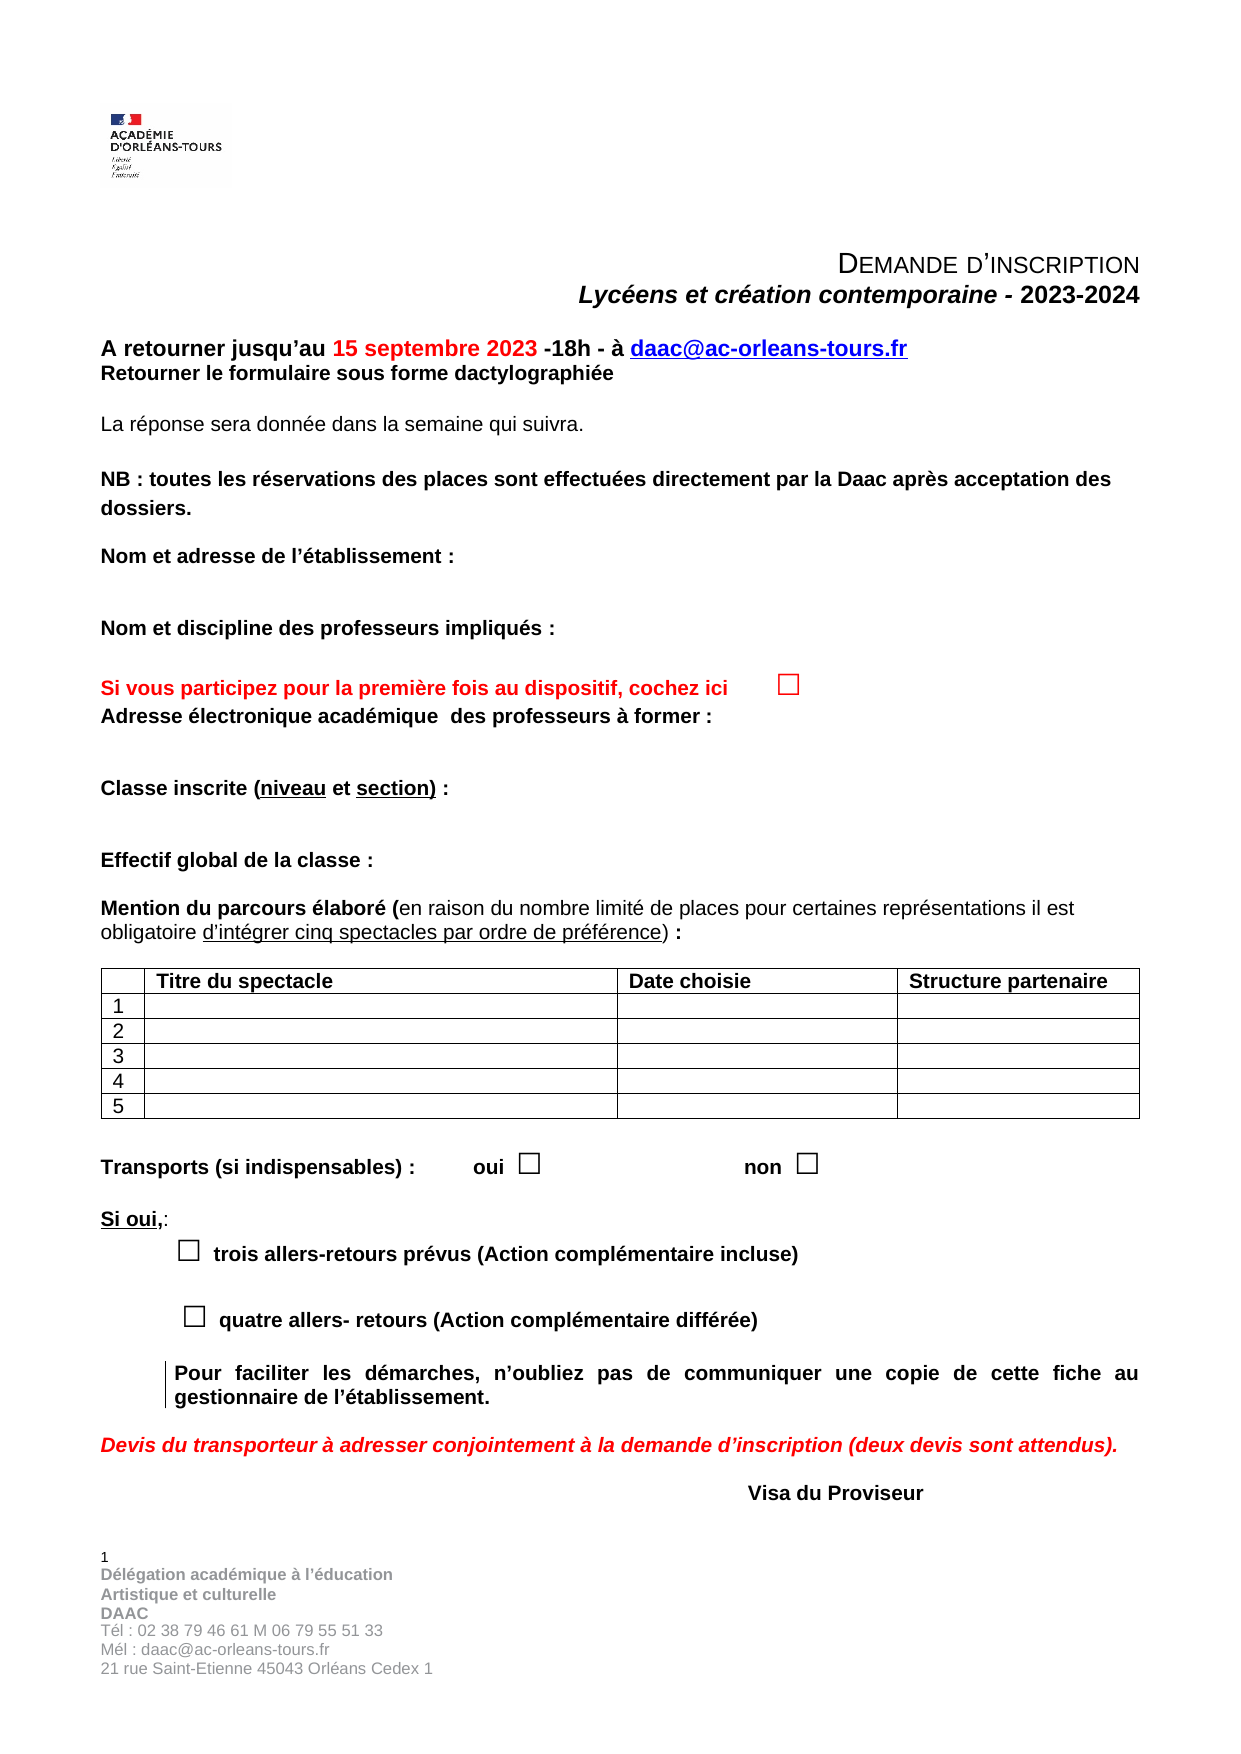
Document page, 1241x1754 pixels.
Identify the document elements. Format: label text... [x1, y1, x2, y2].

table_cell [145, 1044, 617, 1068]
table_cell 4 [102, 1069, 144, 1093]
text Demande d’inscription [100, 246, 1140, 279]
text La réponse sera donnée dans la semaine qui suivra. [100, 411, 1140, 435]
table_header [102, 969, 144, 993]
table_cell [145, 1019, 617, 1043]
table_cell [898, 1019, 1139, 1043]
table_cell [618, 1094, 897, 1118]
text Pour faciliter les démarches, n’oubliez pas de communiquer une copie de cette fiche au gestionnaire de l’établissement. [166, 1361, 1140, 1408]
text Adresse électronique académique des professeurs à former : [100, 704, 1140, 728]
text Si vous participez pour la première fois au dispositif, cochez ici ☐ [100, 664, 1140, 704]
text Effectif global de la classe : [100, 848, 1140, 872]
table_cell [618, 994, 897, 1018]
picture [100, 103, 232, 188]
table_cell [618, 1044, 897, 1068]
text ☐ quatre allers- retours (Action complémentaire différée) [100, 1297, 1140, 1336]
text Lycéens et création contemporaine - 2023-2024 [100, 279, 1140, 308]
text Retourner le formulaire sous forme dactylographiée [100, 361, 1140, 385]
text Transports (si indispensables) : oui ☐ non ☐ [100, 1143, 1140, 1183]
table_cell [898, 994, 1139, 1018]
table_cell 5 [102, 1094, 144, 1118]
text A retourner jusqu’au 15 septembre 2023 -18h - à daac@ac-orleans-tours.fr [100, 335, 1140, 361]
text Devis du transporteur à adresser conjointement à la demande d’inscription (deux devis sont attendus). [100, 1432, 1140, 1456]
text Si oui,: [100, 1207, 1140, 1231]
table_cell [618, 1069, 897, 1093]
table_cell 3 [102, 1044, 144, 1068]
text ☐ trois allers-retours prévus (Action complémentaire incluse) [100, 1231, 1140, 1270]
table_header Structure partenaire [898, 969, 1139, 993]
table_cell [898, 1069, 1139, 1093]
text NB : toutes les réservations des places sont effectuées directement par la Daac après acceptation des dossiers. [100, 462, 1140, 520]
table_header Date choisie [618, 969, 897, 993]
table_cell [898, 1094, 1139, 1118]
table_cell [898, 1044, 1139, 1068]
text Classe inscrite (niveau et section) : [100, 776, 1140, 800]
text Mention du parcours élaboré (en raison du nombre limité de places pour certaines représentations il est obligatoire d’intégrer cinq spectacles par ordre de préférence) : [100, 896, 1140, 944]
table_cell 2 [102, 1019, 144, 1043]
table_header Titre du spectacle [145, 969, 617, 993]
table_cell [145, 1069, 617, 1093]
text Nom et discipline des professeurs impliqués : [100, 616, 1140, 640]
text Visa du Proviseur [100, 1480, 1140, 1504]
table_cell [145, 1094, 617, 1118]
table_cell [618, 1019, 897, 1043]
table_cell 1 [102, 994, 144, 1018]
text Nom et adresse de l’établissement : [100, 544, 1140, 568]
table_cell [145, 994, 617, 1018]
